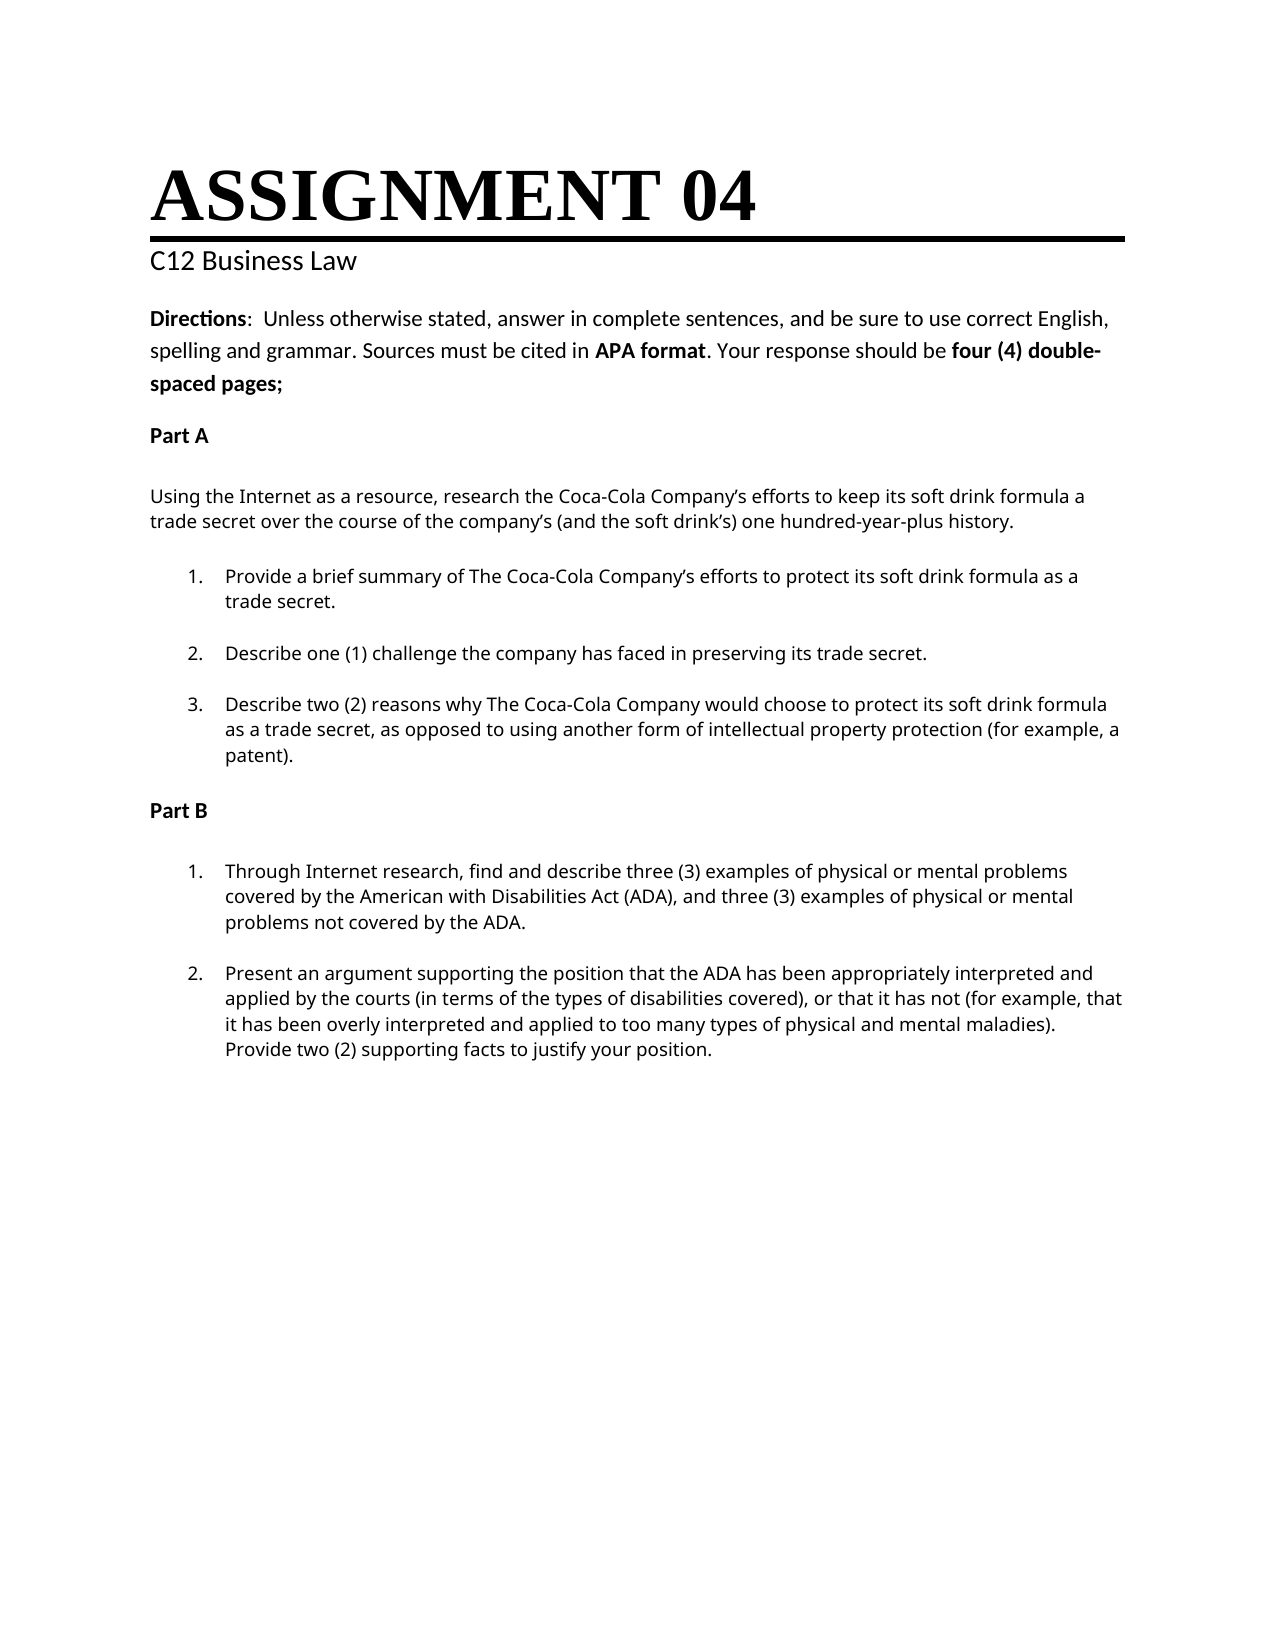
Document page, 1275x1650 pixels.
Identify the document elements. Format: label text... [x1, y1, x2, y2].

list Present an argument supporting the position that the ADA has been appropriately interpreted and applied by the courts (in terms of the types of disabilities covered), or that it has not (for example, that it has been overly interpreted and applied to too many types of physical and mental maladies). Provide two (2) supporting facts to justify your position. [187, 960, 1125, 1062]
text Directions: Unless otherwise stated, answer in complete sentences, and be sure to use correct English, spelling and grammar. Sources must be cited in APA format. Your response should be four (4) double-spaced pages; [150, 304, 1125, 397]
text ASSIGNMENT 04 [150, 150, 1125, 236]
text Using the Internet as a resource, research the Coca-Cola Company’s efforts to keep its soft drink formula a trade secret over the course of the company’s (and the soft drink’s) one hundred-year-plus history. [150, 483, 1125, 534]
list Provide a brief summary of The Coca-Cola Company’s efforts to protect its soft drink formula as a trade secret. [187, 563, 1125, 614]
list Describe one (1) challenge the company has faced in preserving its trade secret. [187, 640, 1125, 665]
list Describe two (2) reasons why The Coca-Cola Company would choose to protect its soft drink formula as a trade secret, as opposed to using another form of intellectual property protection (for example, a patent). [187, 691, 1125, 767]
list Through Internet research, find and describe three (3) examples of physical or mental problems covered by the American with Disabilities Act (ADA), and three (3) examples of physical or mental problems not covered by the ADA. [187, 858, 1125, 934]
text Part B [150, 797, 1125, 824]
text C12 Business Law [150, 242, 1125, 278]
text Part A [150, 422, 1125, 450]
